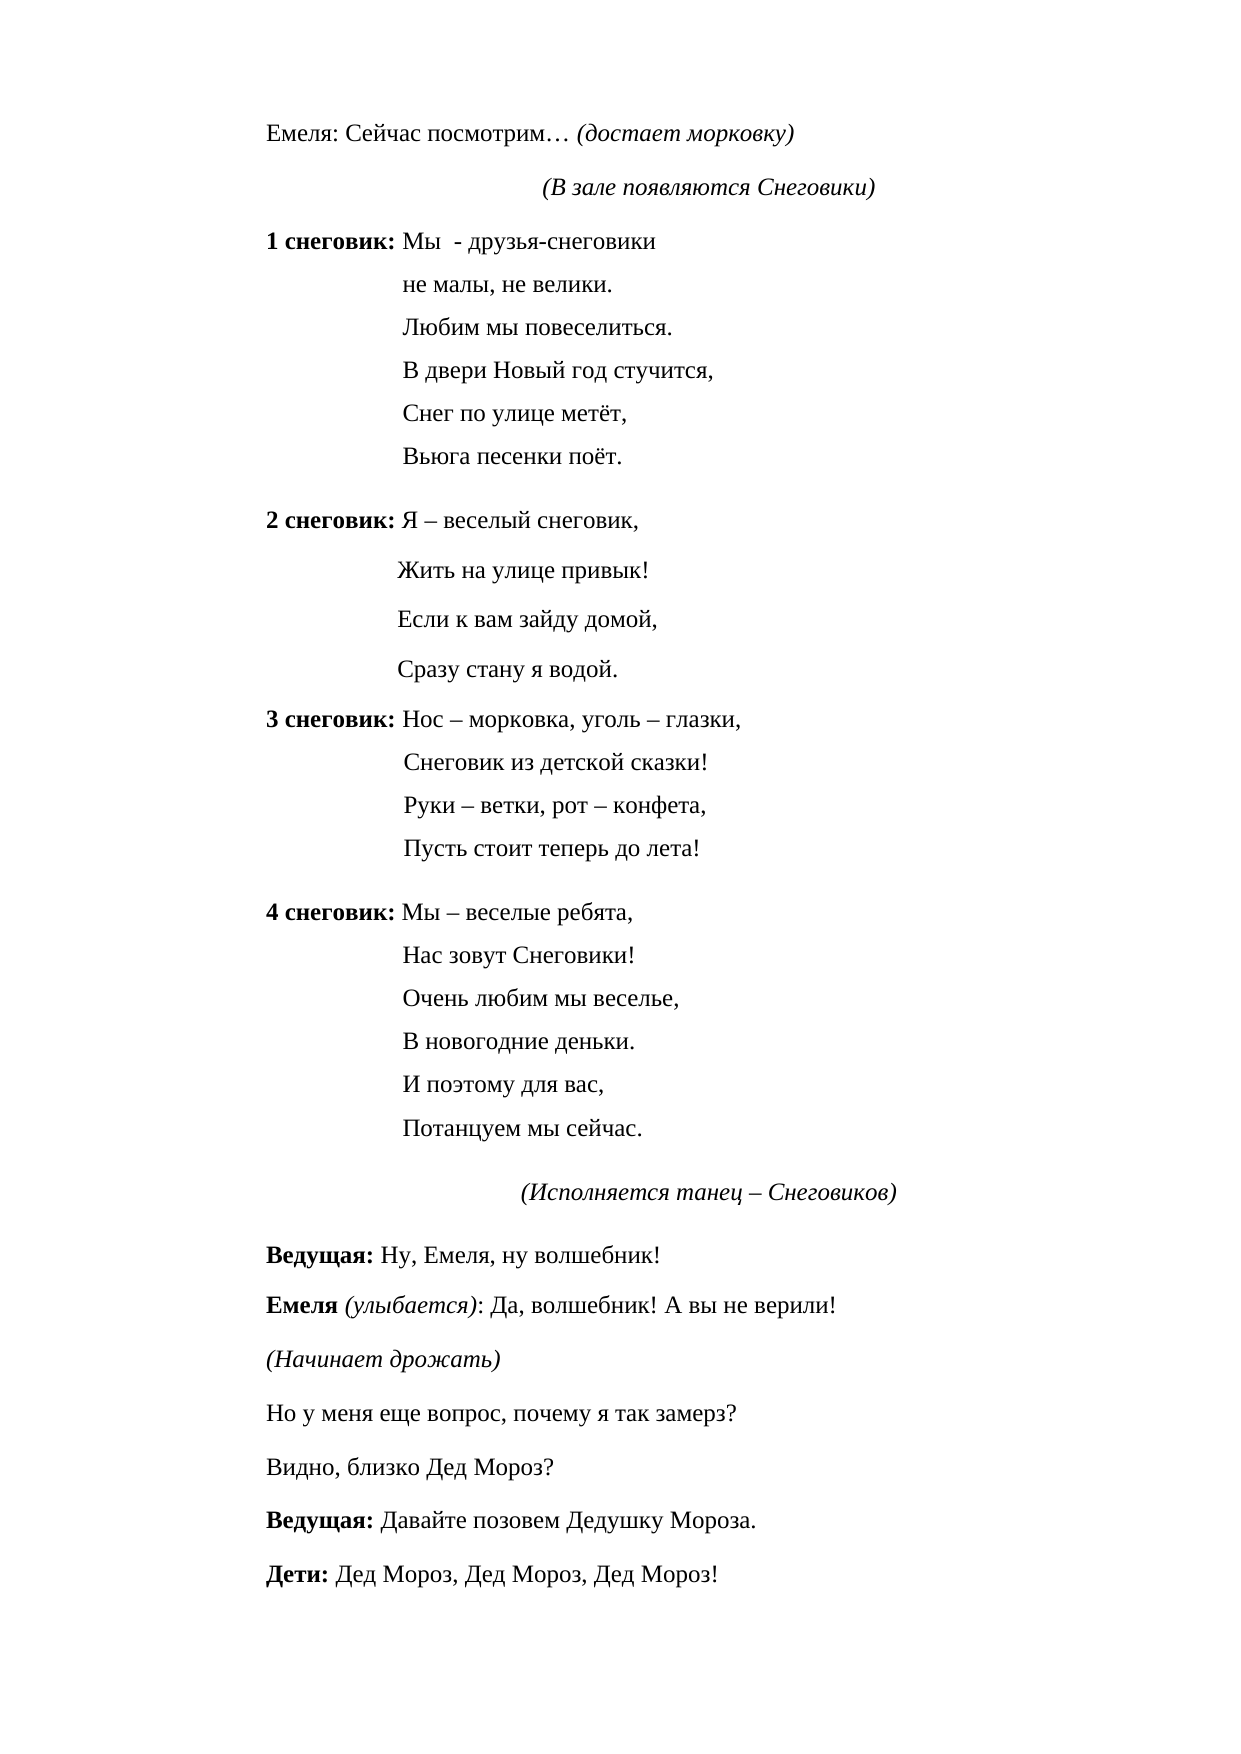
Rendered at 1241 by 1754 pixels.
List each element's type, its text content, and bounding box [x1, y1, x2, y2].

text 3 снеговик: Нос – морковка, уголь – глазки, Снеговик из детской сказки! Руки – ветки, рот – конфета, Пусть стоит теперь до лета! [266, 704, 1152, 862]
text Емеля (улыбается): Да, волшебник! А вы не верили! [177, 1290, 1152, 1319]
text Если к вам зайду домой, [177, 604, 1152, 633]
text Ведущая: Давайте позовем Дедушку Мороза. [177, 1506, 1152, 1534]
text (Начинает дрожать) [177, 1344, 1152, 1373]
text (Исполняется танец – Снеговиков) [177, 1177, 1152, 1205]
text Дети: Дед Мороз, Дед Мороз, Дед Мороз! [177, 1559, 1152, 1588]
text Видно, близко Дед Мороз? [177, 1452, 1152, 1481]
text Жить на улице привык! [177, 555, 1152, 584]
text Сразу стану я водой. [177, 654, 1152, 683]
text Емеля: Сейчас посмотрим… (достает морковку) [177, 118, 1152, 147]
text 2 снеговик: Я – веселый снеговик, [177, 505, 1152, 534]
text Ведущая: Ну, Емеля, ну волшебник! [177, 1241, 1152, 1269]
text (В зале появляются Снеговики) [177, 172, 1152, 201]
text Но у меня еще вопрос, почему я так замерз? [177, 1398, 1152, 1427]
text 1 снеговик: Мы - друзья-снеговики не малы, не велики. Любим мы повеселиться. В двери Новый год стучится, Снег по улице метёт, Вьюга песенки поёт. [177, 226, 1152, 470]
text 4 снеговик: Мы – веселые ребята, Нас зовут Снеговики! Очень любим мы веселье, В новогодние деньки. И поэтому для вас, Потанцуем мы сейчас. [177, 897, 1152, 1141]
